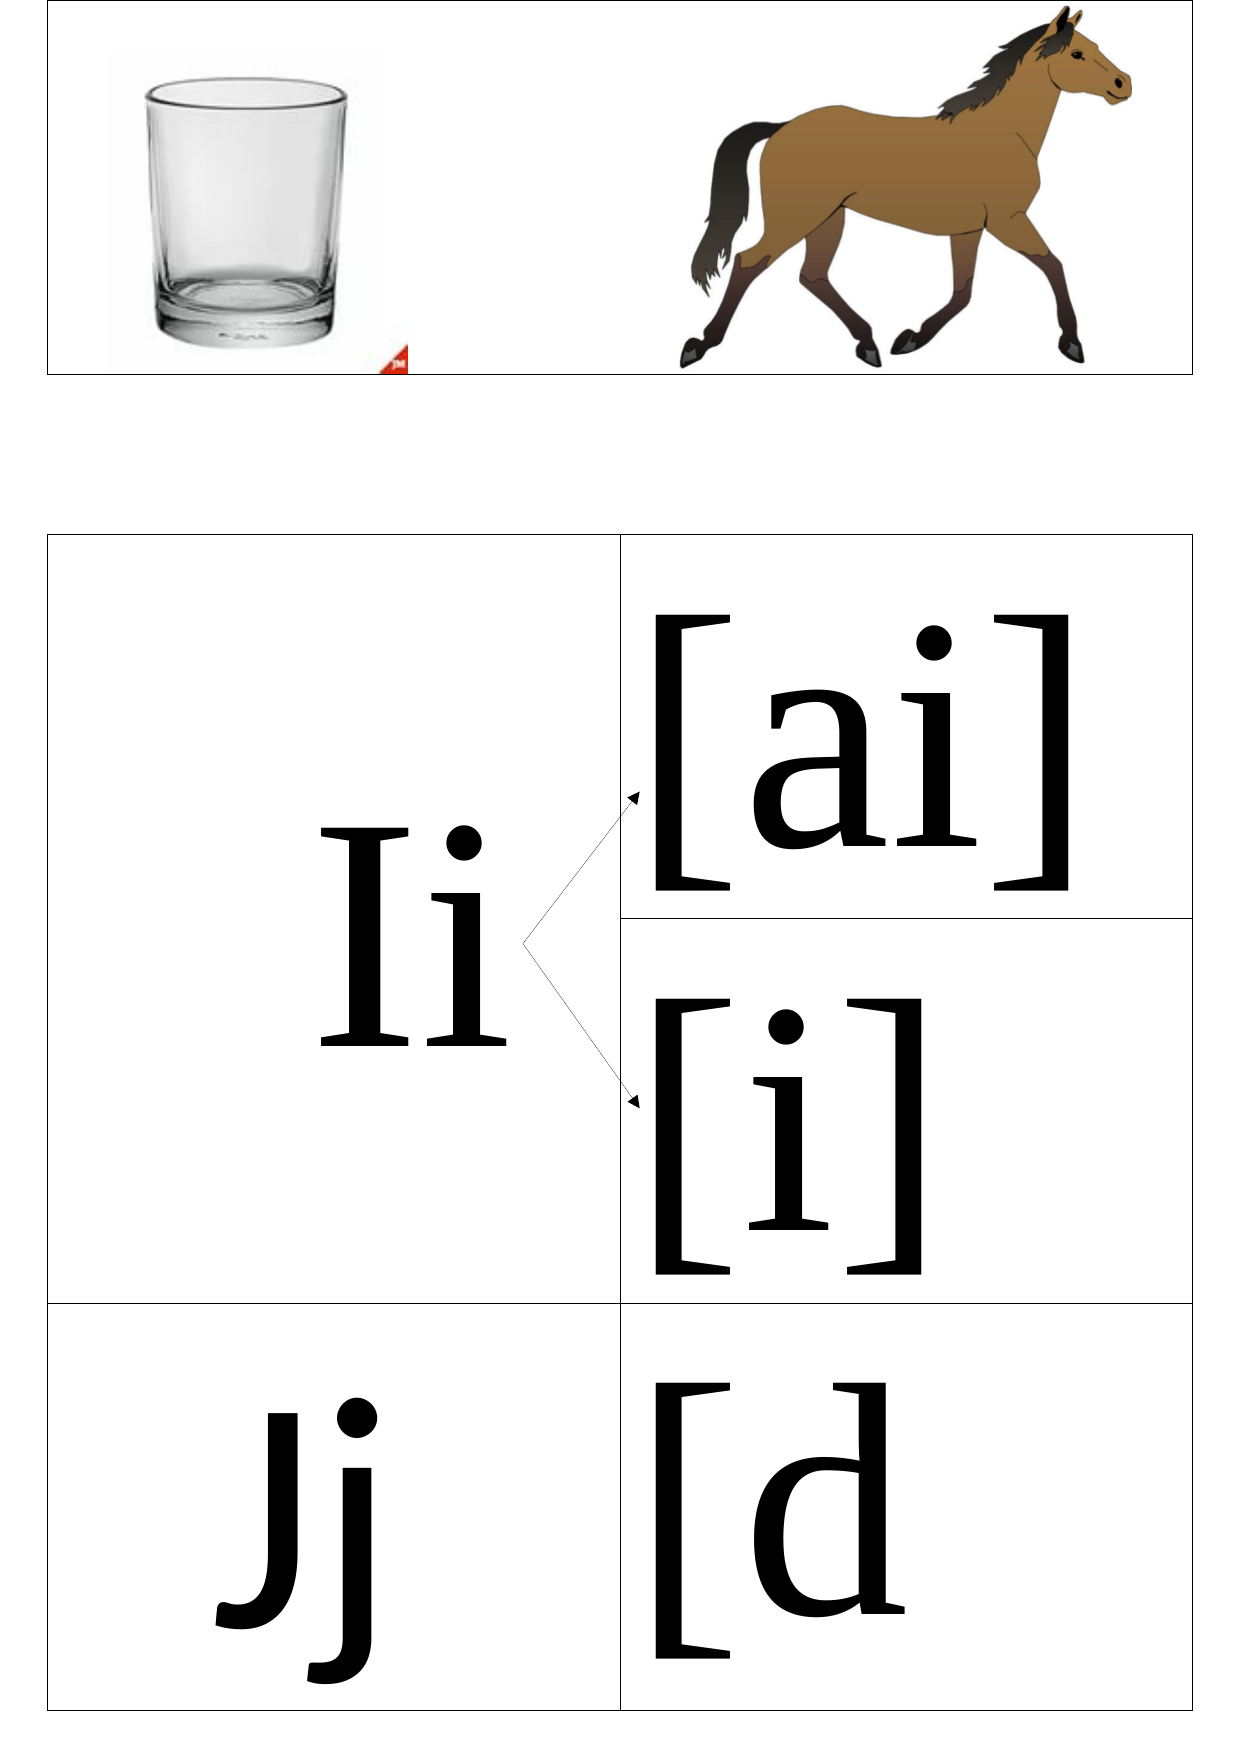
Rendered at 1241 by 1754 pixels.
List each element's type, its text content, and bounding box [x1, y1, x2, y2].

table_cell [i] [621, 919, 1192, 1302]
table_cell Jj [48, 1304, 620, 1710]
table_header [ai] [621, 535, 1192, 918]
picture [84, 49, 408, 374]
table_cell [d ʒ] [621, 1304, 1192, 1710]
picture [641, 1, 1168, 374]
table_cell [48, 1, 641, 373]
table_header Ii [48, 535, 620, 1302]
table_cell [1168, 1, 1192, 373]
